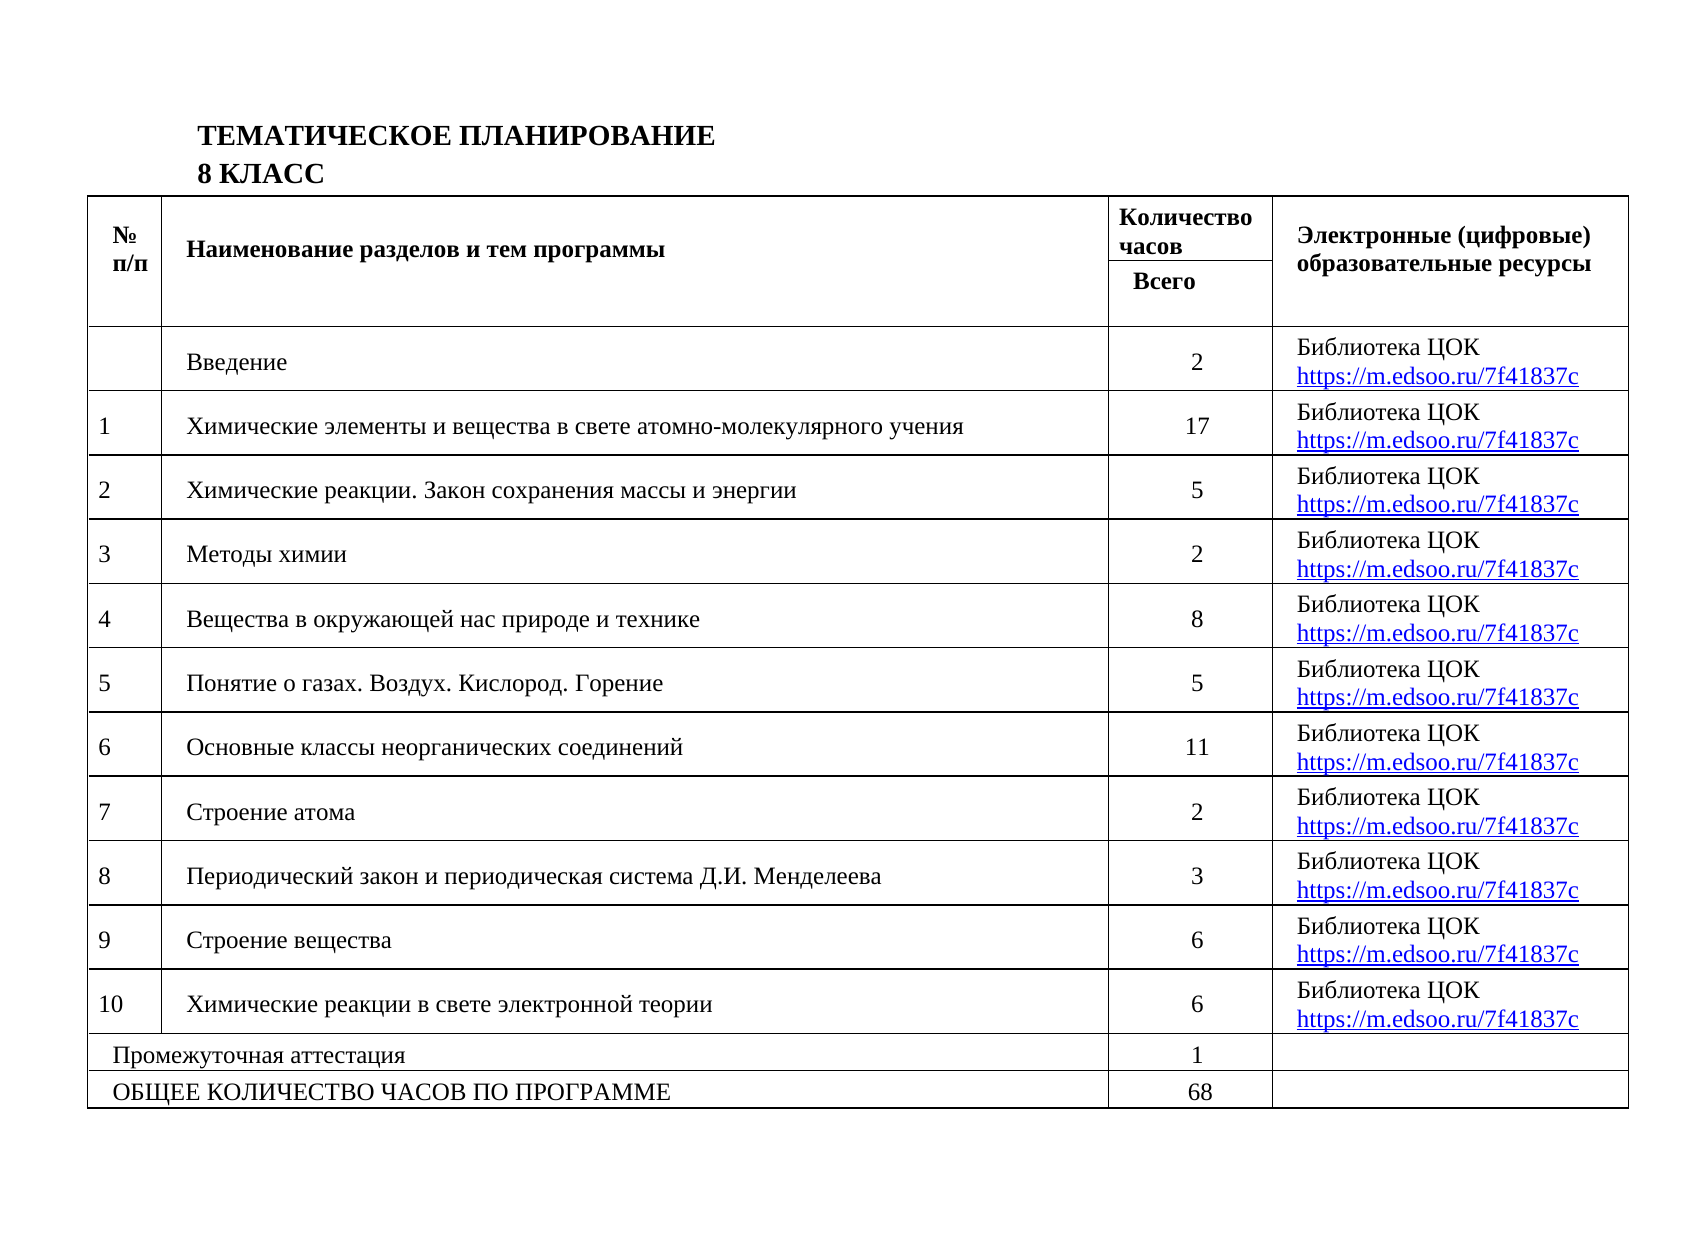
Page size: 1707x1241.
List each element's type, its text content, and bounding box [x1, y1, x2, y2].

table_cell Химические элементы и вещества в свете атомно-молекулярного учения [162, 391, 1108, 454]
table_cell Библиотека ЦОК https://m.edsoo.ru/7f41837c [1273, 327, 1628, 390]
table_cell Введение [162, 327, 1108, 390]
table_cell Библиотека ЦОК https://m.edsoo.ru/7f41837c [1273, 970, 1628, 1032]
table_cell Понятие о газах. Воздух. Кислород. Горение [162, 648, 1108, 711]
table_cell Вещества в окружающей нас природе и технике [162, 584, 1108, 647]
table_cell 3 [1109, 841, 1272, 904]
table_cell Библиотека ЦОК https://m.edsoo.ru/7f41837c [1273, 584, 1628, 647]
table_cell [1273, 1071, 1628, 1107]
table_cell 2 [88, 455, 161, 518]
table_cell 10 [88, 969, 161, 1032]
table_cell 6 [1109, 970, 1272, 1032]
table_cell 8 [1109, 584, 1272, 647]
table_cell 6 [88, 712, 161, 775]
table_cell 7 [88, 776, 161, 840]
table_cell [1273, 1034, 1628, 1070]
table_cell Основные классы неорганических соединений [162, 713, 1108, 775]
table_cell Библиотека ЦОК https://m.edsoo.ru/7f41837c [1273, 841, 1628, 904]
text ТЕМАТИЧЕСКОЕ ПЛАНИРОВАНИЕ [190, 118, 1618, 152]
table_cell 1 [88, 391, 161, 454]
table_cell ОБЩЕЕ КОЛИЧЕСТВО ЧАСОВ ПО ПРОГРАММЕ [88, 1071, 1108, 1107]
text 8 КЛАСС [190, 157, 1618, 190]
table_cell 4 [88, 584, 161, 647]
table_cell Библиотека ЦОК https://m.edsoo.ru/7f41837c [1273, 391, 1628, 454]
table_cell 9 [88, 905, 161, 968]
table_cell Строение вещества [162, 906, 1108, 968]
table_cell 2 [1109, 520, 1272, 583]
table_cell Библиотека ЦОК https://m.edsoo.ru/7f41837c [1273, 713, 1628, 775]
table_cell Методы химии [162, 520, 1108, 583]
table_cell 5 [1109, 648, 1272, 711]
table_cell 11 [1109, 713, 1272, 775]
table_cell 2 [1109, 777, 1272, 840]
table_cell 1 [1109, 1034, 1272, 1070]
table_cell 5 [88, 648, 161, 711]
table_header № п/п [88, 197, 161, 326]
table_cell [88, 327, 161, 390]
table_cell 2 [1109, 327, 1272, 390]
table_cell 8 [88, 841, 161, 904]
table_cell Всего [1109, 261, 1272, 326]
table_cell 6 [1109, 906, 1272, 968]
table_cell 3 [88, 519, 161, 583]
table_cell 5 [1109, 456, 1272, 518]
table_cell 68 [1109, 1071, 1272, 1107]
table_cell Библиотека ЦОК https://m.edsoo.ru/7f41837c [1273, 777, 1628, 840]
table_cell Библиотека ЦОК https://m.edsoo.ru/7f41837c [1273, 648, 1628, 711]
table_cell Химические реакции. Закон сохранения массы и энергии [162, 456, 1108, 518]
table_header Наименование разделов и тем программы [162, 197, 1108, 326]
table_cell Библиотека ЦОК https://m.edsoo.ru/7f41837c [1273, 906, 1628, 968]
table_cell Химические реакции в свете электронной теории [162, 970, 1108, 1032]
table_cell Промежуточная аттестация [88, 1034, 1108, 1070]
table_cell 17 [1109, 391, 1272, 454]
table_cell Строение атома [162, 777, 1108, 840]
table_cell Библиотека ЦОК https://m.edsoo.ru/7f41837c [1273, 520, 1628, 583]
table_header Количество часов [1109, 197, 1272, 259]
table_header Электронные (цифровые) образовательные ресурсы [1273, 197, 1628, 326]
table_cell Библиотека ЦОК https://m.edsoo.ru/7f41837c [1273, 456, 1628, 518]
table_cell Периодический закон и периодическая система Д.И. Менделеева [162, 841, 1108, 904]
